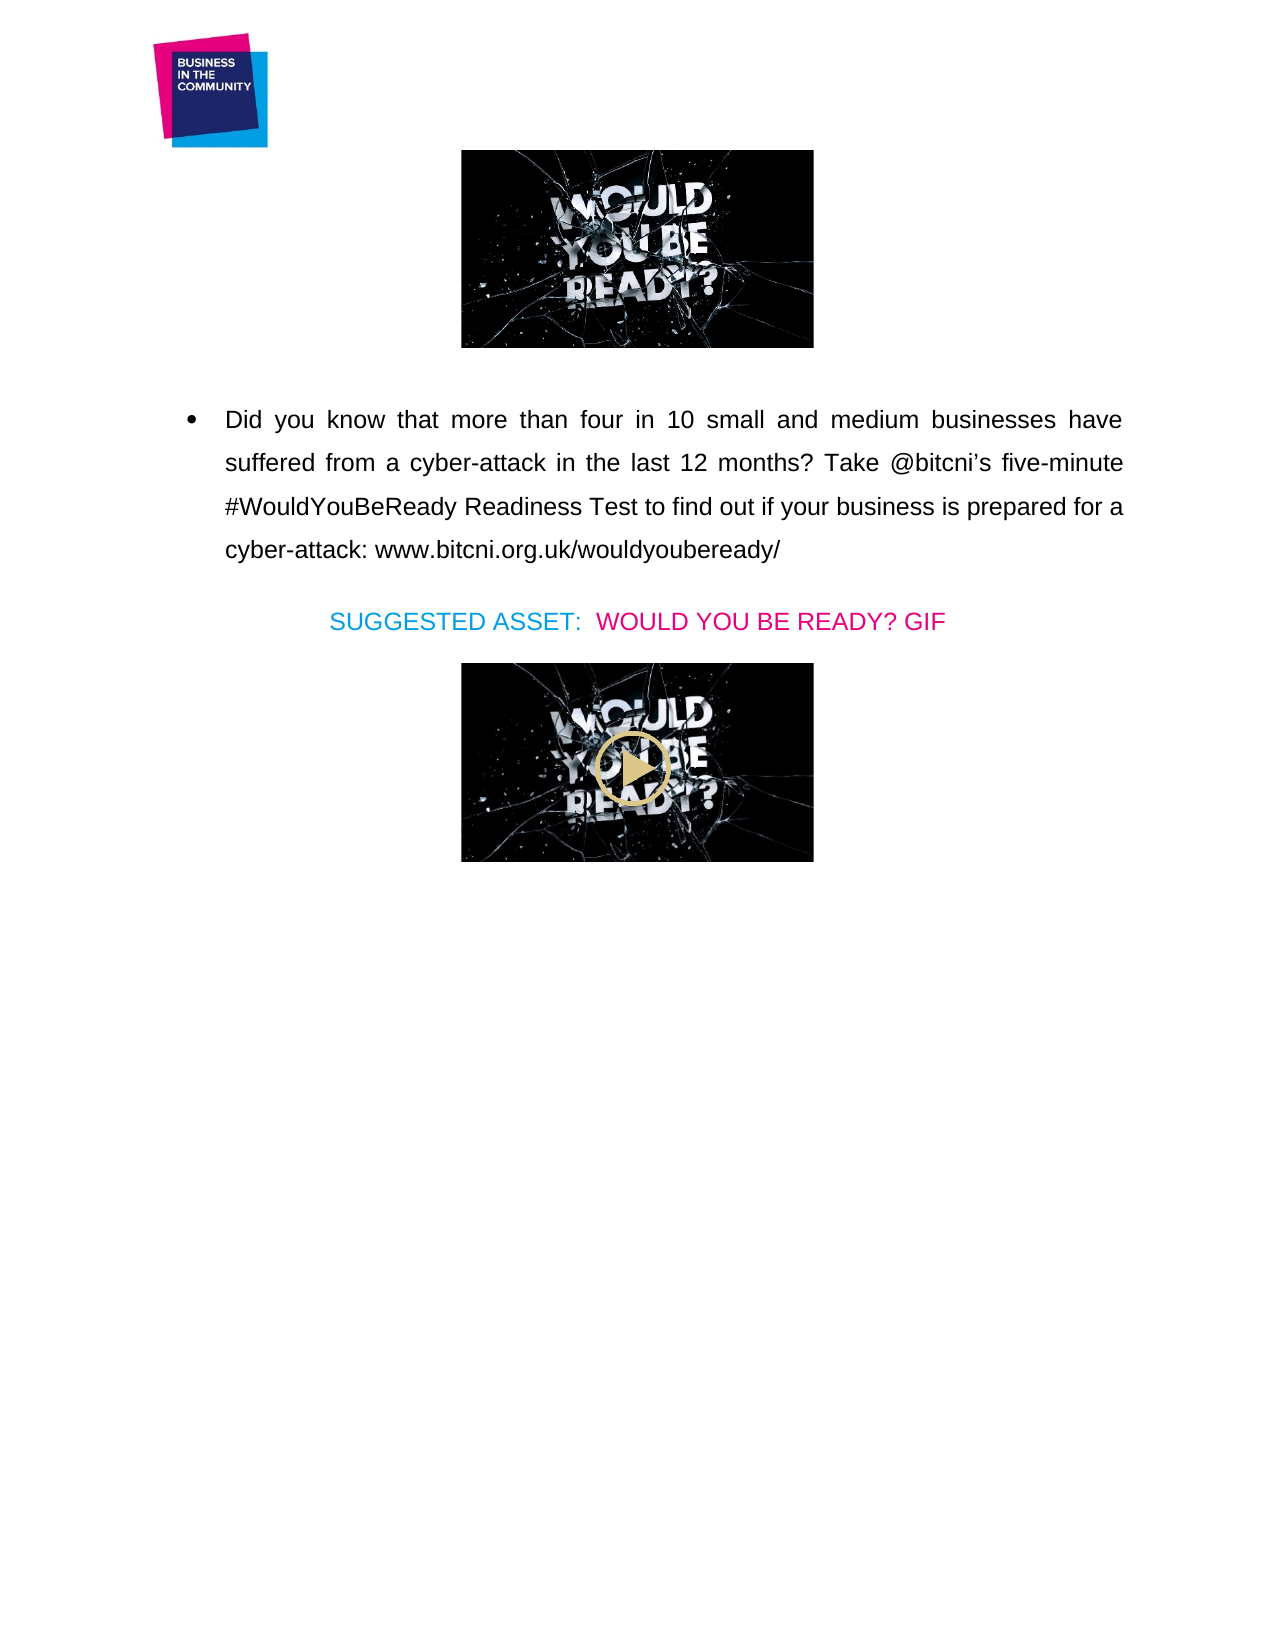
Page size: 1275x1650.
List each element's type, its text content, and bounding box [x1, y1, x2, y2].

picture [150, 31, 271, 151]
list Did you know that more than four in 10 small and medium businesses have suffered from a cyber-attack in the last 12 months? Take @bitcni’s five-minute #WouldYouBeReady Readiness Test to find out if your business is prepared for a cyber-attack: www.bitcni.org.uk/wouldyoubeready/ [187, 405, 1125, 563]
picture [461, 150, 814, 348]
picture [461, 663, 814, 862]
text SUGGESTED ASSET: WOULD YOU BE READY? GIF [150, 606, 1125, 635]
